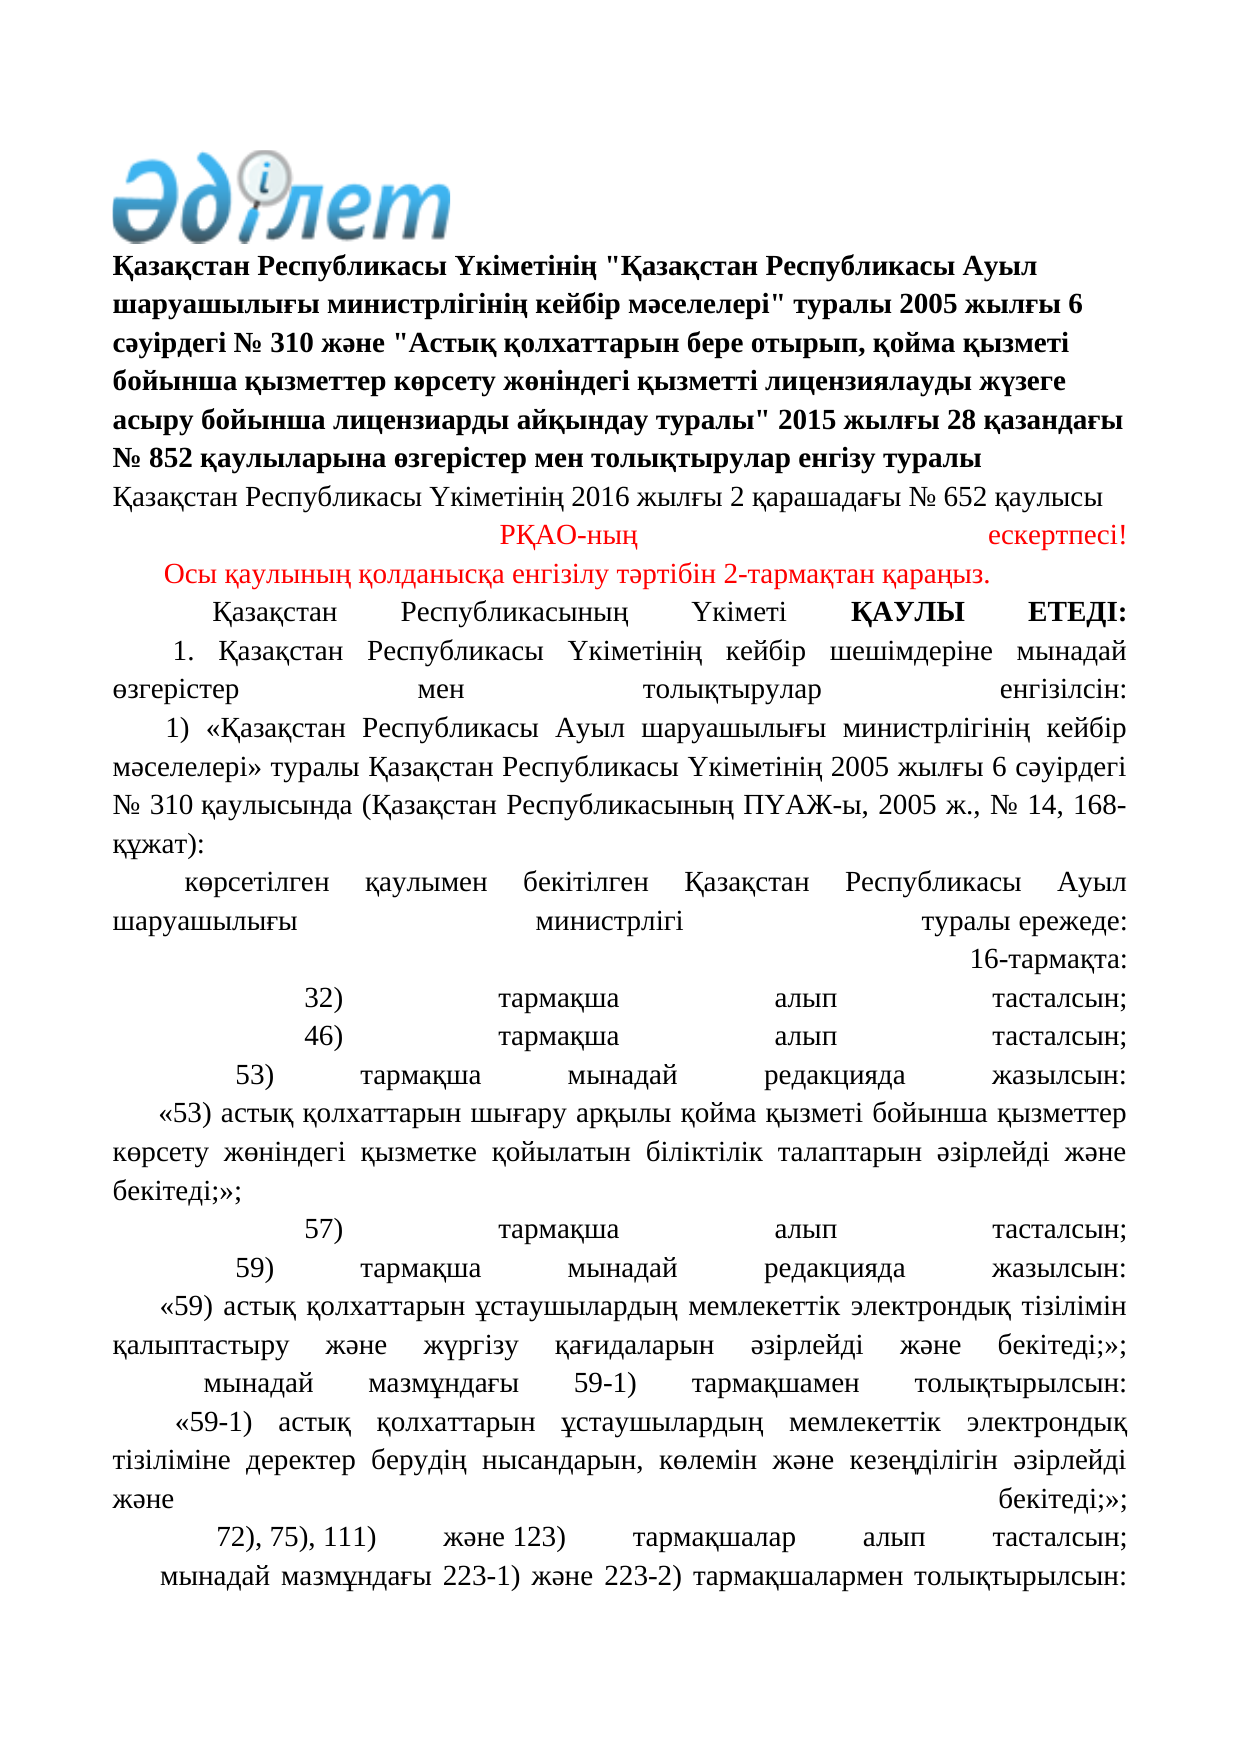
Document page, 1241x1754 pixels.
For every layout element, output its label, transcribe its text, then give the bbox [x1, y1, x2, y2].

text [112, 594, 1128, 1592]
text Қазақстан Республикасы Үкіметінің 2016 жылғы 2 қарашадағы № 652 қаулысы [112, 479, 1128, 512]
text РҚАО-ның ескертпесі! Осы қаулының қолданысқа енгізілу тәртібін 2-тармақтан қараңыз. [112, 517, 1128, 589]
text Қазақстан Республикасы Үкіметінің "Қазақстан Республикасы Ауыл шаруашылығы министрлігінің кейбір мәселелері" туралы 2005 жылғы 6 сәуірдегі № 310 және "Астық қолхаттарын бере отырып, қойма қызметі бойынша қызметтер көрсету жөніндегі қызметті лицензиялауды жүзеге асыру бойынша лицензиарды айқындау туралы" 2015 жылғы 28 қазандағы № 852 қаулыларына өзгерістер мен толықтырулар енгізу туралы [112, 248, 1128, 474]
picture [112, 150, 451, 244]
